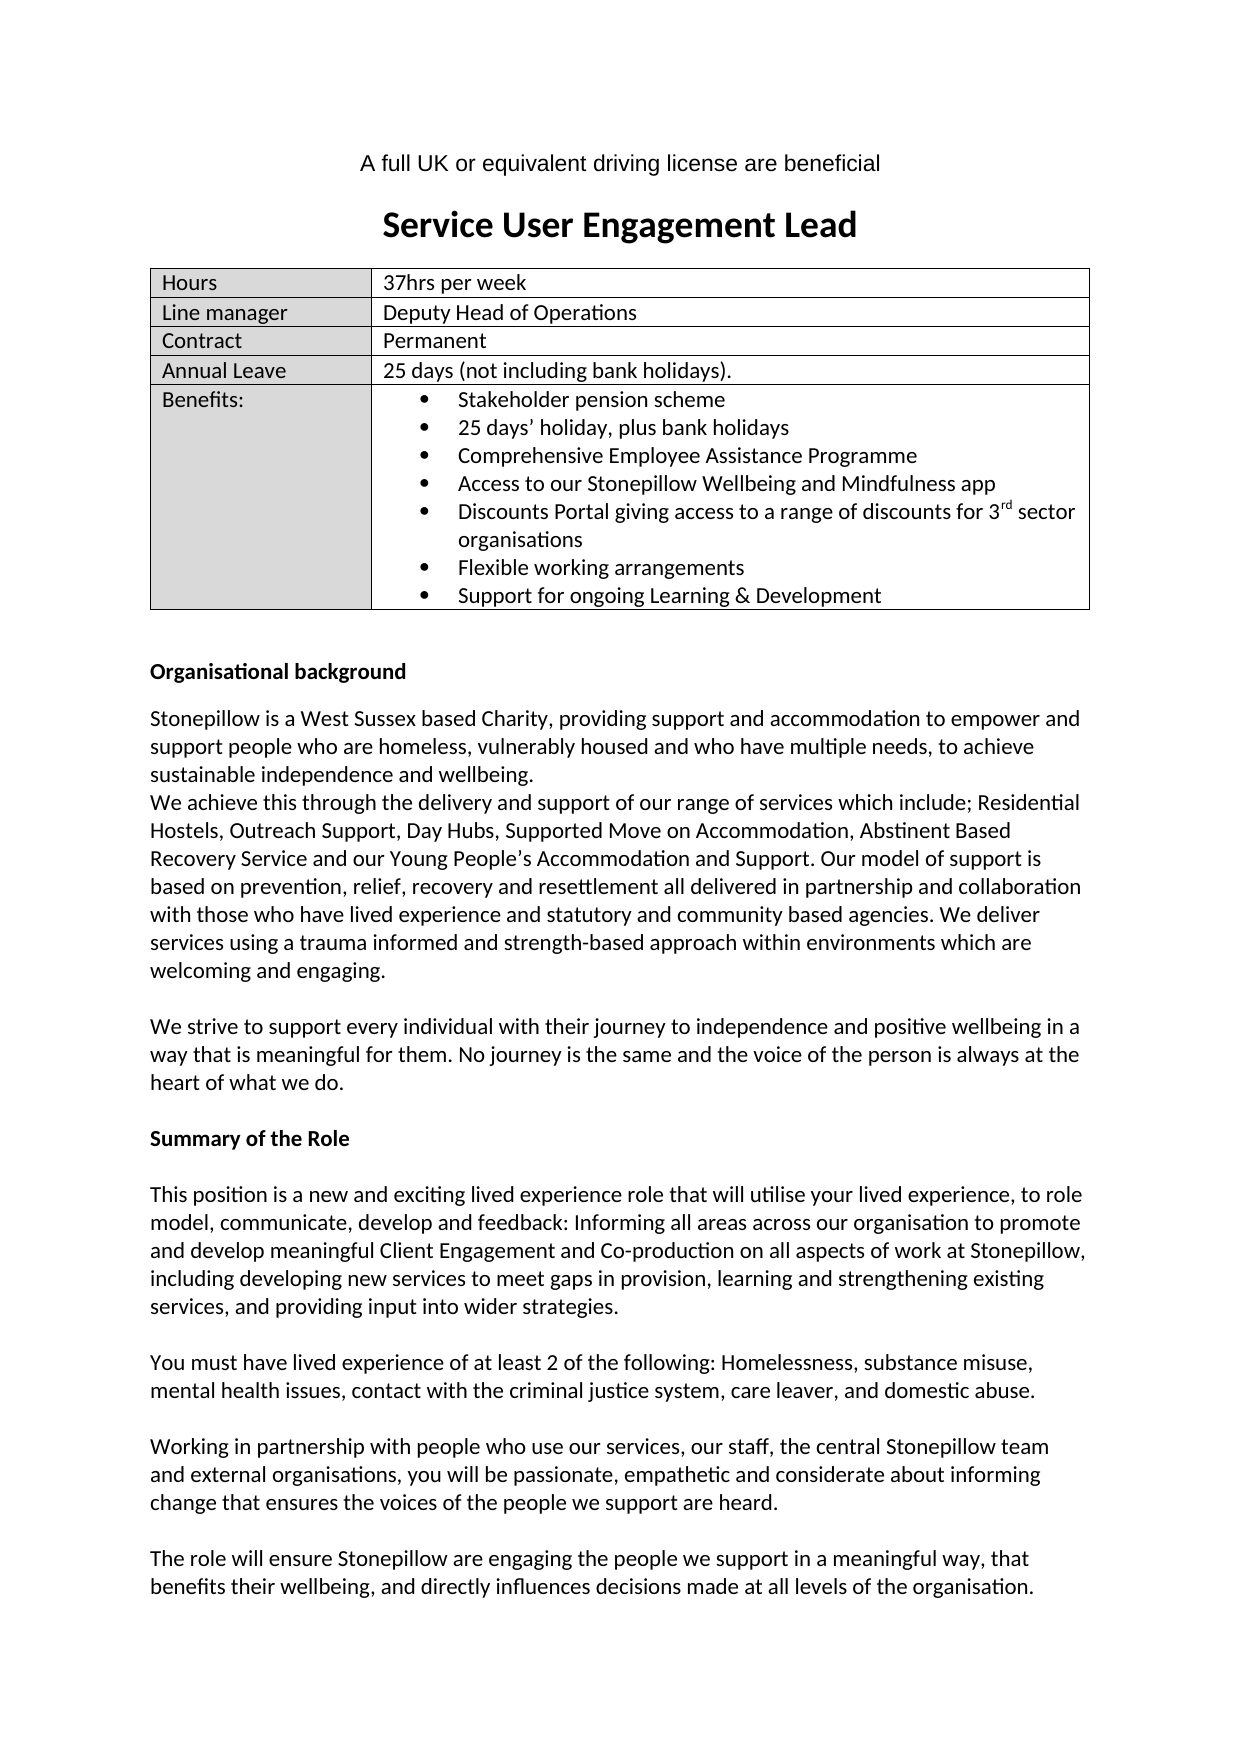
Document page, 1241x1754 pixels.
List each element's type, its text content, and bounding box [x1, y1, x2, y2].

text We achieve this through the delivery and support of our range of services which include; Residential Hostels, Outreach Support, Day Hubs, Supported Move on Accommodation, Abstinent Based Recovery Service and our Young People’s Accommodation and Support. Our model of support is based on prevention, relief, recovery and resettlement all delivered in partnership and collaboration with those who have lived experience and statutory and community based agencies. We deliver services using a trauma informed and strength-based approach within environments which are welcoming and engaging. [150, 788, 1090, 984]
table_cell Benefits: [151, 385, 371, 609]
text This position is a new and exciting lived experience role that will utilise your lived experience, to role model, communicate, develop and feedback: Informing all areas across our organisation to promote and develop meaningful Client Engagement and Co-production on all aspects of work at Stonepillow, including developing new services to meet gaps in provision, learning and strengthening existing services, and providing input into wider strategies. [150, 1180, 1090, 1320]
table_cell 25 days (not including bank holidays). [372, 356, 1089, 384]
table_cell Annual Leave [151, 356, 371, 384]
text Organisational background [150, 657, 1090, 685]
table_cell Stakeholder pension scheme 25 days’ holiday, plus bank holidays Comprehensive Employee Assistance Programme Access to our Stonepillow Wellbeing and Mindfulness app Discounts Portal giving access to a range of discounts for 3rd sector organisations Flexible working arrangements Support for ongoing Learning & Development [372, 385, 1089, 609]
table_cell Line manager [151, 298, 371, 326]
text Service User Engagement Lead [150, 201, 1090, 247]
text Working in partnership with people who use our services, our staff, the central Stonepillow team and external organisations, you will be passionate, empathetic and considerate about informing change that ensures the voices of the people we support are heard. [150, 1432, 1090, 1516]
text A full UK or equivalent driving license are beneficial [150, 150, 1090, 176]
table_cell Permanent [372, 327, 1089, 355]
text The role will ensure Stonepillow are engaging the people we support in a meaningful way, that benefits their wellbeing, and directly influences decisions made at all levels of the organisation. [150, 1544, 1090, 1600]
table_header 37hrs per week [372, 269, 1089, 297]
table_cell Contract [151, 327, 371, 355]
text Summary of the Role [150, 1124, 1090, 1152]
table_cell Deputy Head of Operations [372, 298, 1089, 326]
text You must have lived experience of at least 2 of the following: Homelessness, substance misuse, mental health issues, contact with the criminal justice system, care leaver, and domestic abuse. [150, 1348, 1090, 1404]
text We strive to support every individual with their journey to independence and positive wellbeing in a way that is meaningful for them. No journey is the same and the voice of the person is always at the heart of what we do. [150, 1012, 1090, 1096]
table_header Hours [151, 269, 371, 297]
text Stonepillow is a West Sussex based Charity, providing support and accommodation to empower and support people who are homeless, vulnerably housed and who have multiple needs, to achieve sustainable independence and wellbeing. [150, 704, 1090, 788]
